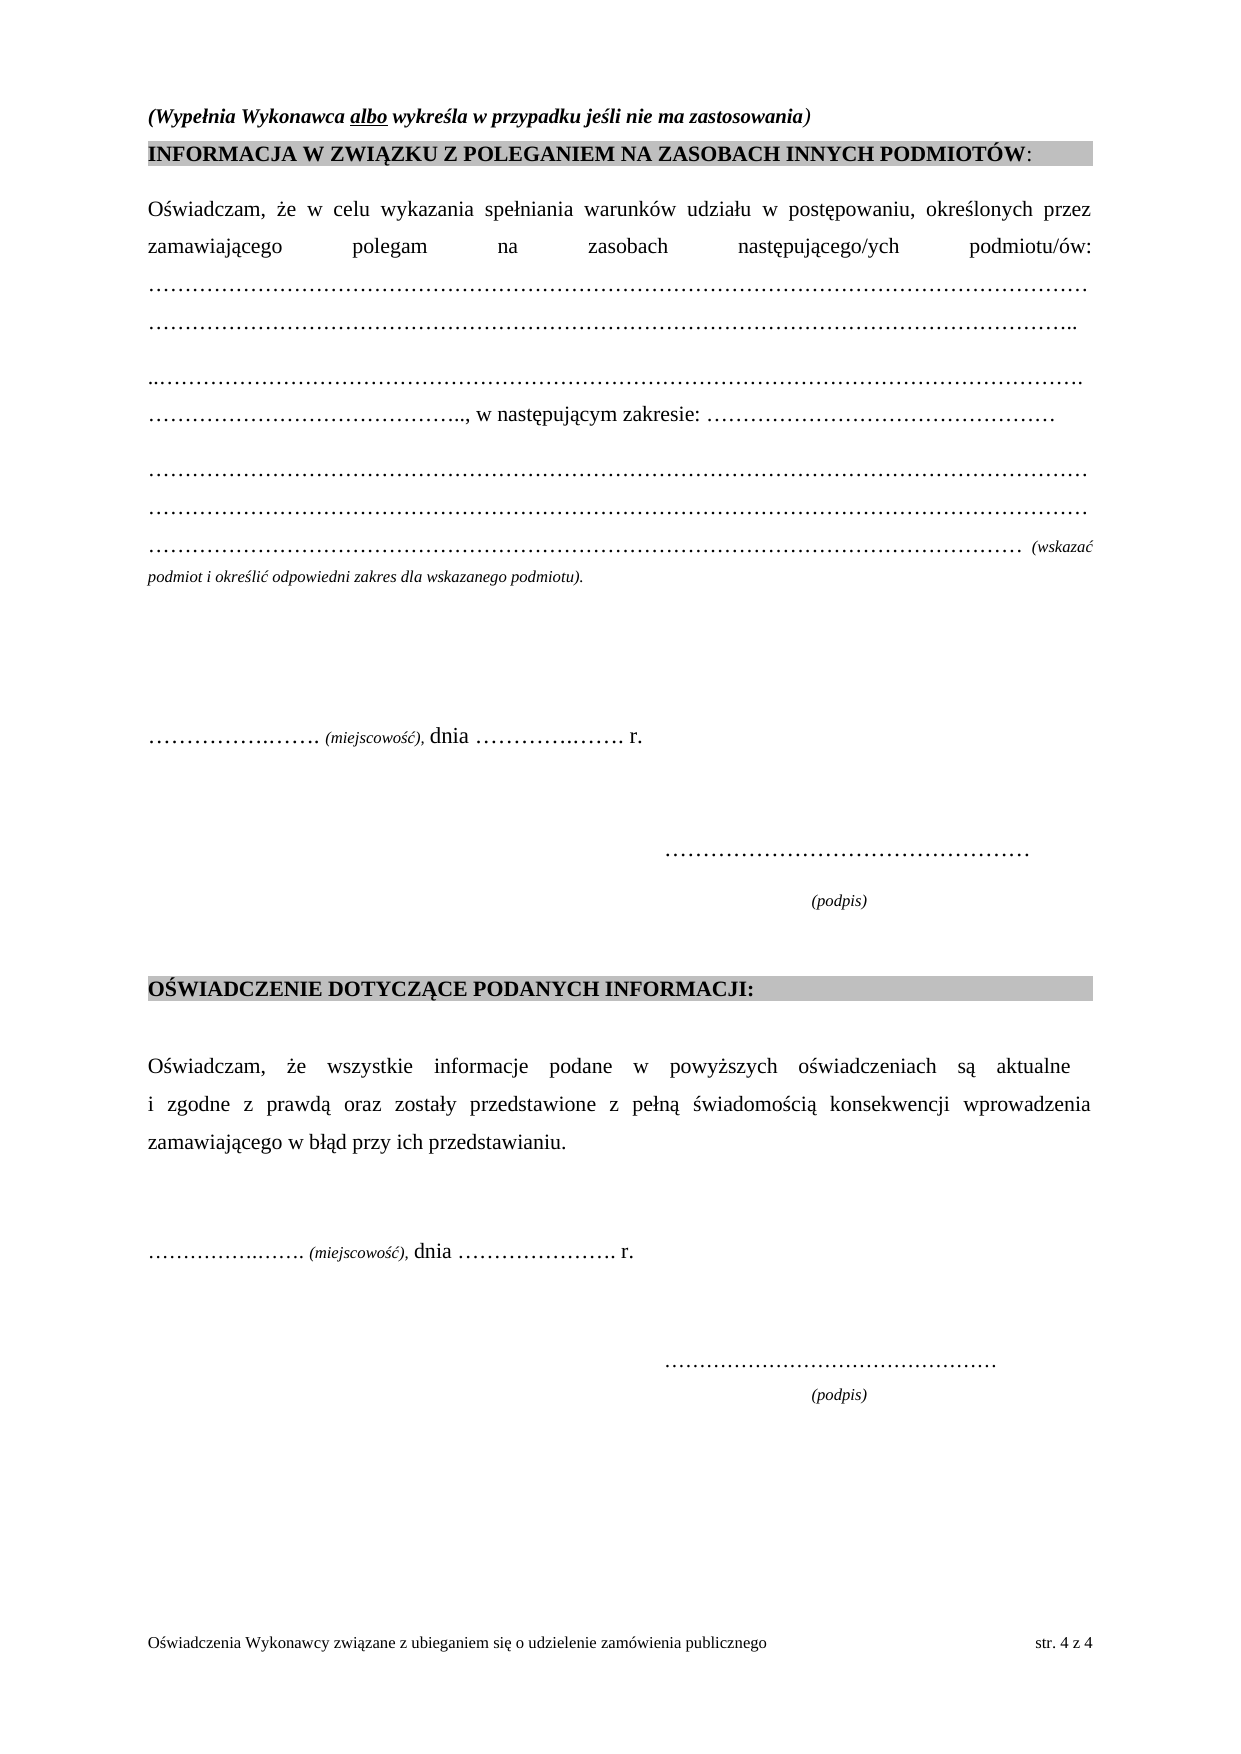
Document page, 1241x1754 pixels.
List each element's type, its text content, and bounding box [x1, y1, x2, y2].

text …………….……. (miejscowość), dnia ………….……. r. [148, 722, 1093, 749]
text ………………………………………… [148, 835, 1093, 861]
text (podpis) [738, 1384, 1093, 1404]
text Oświadczam, że w celu wykazania spełniania warunków udziału w postępowaniu, określonych przez zamawiającego polegam na zasobach następującego/ych podmiotu/ów: ………………………………………………………………………………………………………………………………………………………………………………………………………………………………….. [148, 196, 1093, 334]
text INFORMACJA W ZWIĄZKU Z POLEGANIEM NA ZASOBACH INNYCH PODMIOTÓW: [148, 141, 1093, 166]
text ……………………………………………………………………………………………………………………………………………………………………………………………………………………………………………………………………………………………………………………………………………… (wskazać podmiot i określić odpowiedni zakres dla wskazanego podmiotu). [148, 456, 1093, 586]
text OŚWIADCZENIE DOTYCZĄCE PODANYCH INFORMACJI: [148, 976, 1093, 1001]
text (Wypełnia Wykonawca albo wykreśla w przypadku jeśli nie ma zastosowania) [148, 103, 1093, 129]
text …………….……. (miejscowość), dnia …………………. r. [148, 1238, 1093, 1264]
text ..……………………………………………………………………………………………………………….…………………………………….., w następującym zakresie: ………………………………………… [148, 364, 1093, 427]
text ………………………………………… [148, 1348, 1093, 1372]
text (podpis) [738, 891, 1093, 910]
text Oświadczam, że wszystkie informacje podane w powyższych oświadczeniach są aktualne i zgodne z prawdą oraz zostały przedstawione z pełną świadomością konsekwencji wprowadzenia zamawiającego w błąd przy ich przedstawianiu. [148, 1053, 1093, 1154]
